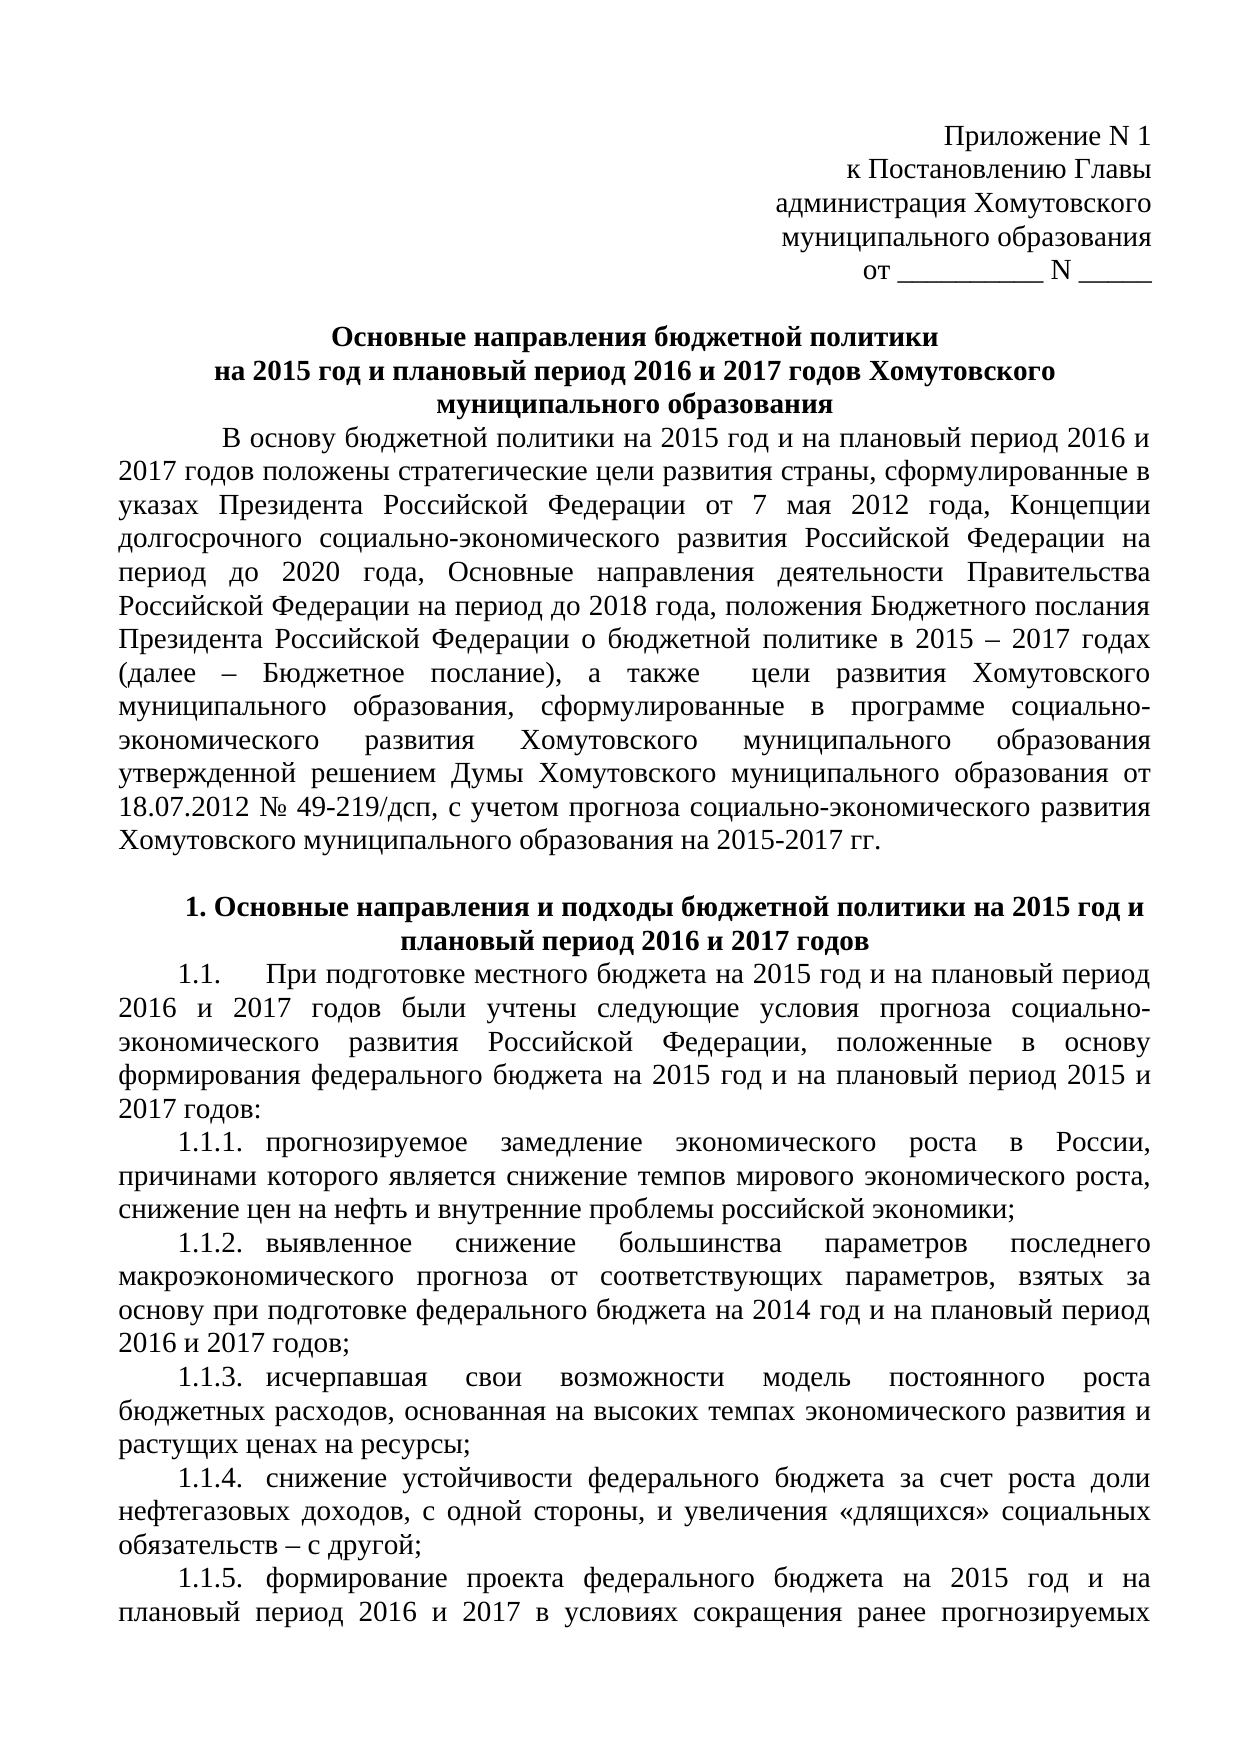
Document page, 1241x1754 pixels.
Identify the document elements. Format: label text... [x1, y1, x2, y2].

text Приложение N 1 [118, 118, 1152, 152]
list исчерпавшая свои возможности модель постоянного роста бюджетных расходов, основанная на высоких темпах экономического развития и растущих ценах на ресурсы; [118, 1359, 1152, 1460]
text муниципального образования [118, 219, 1152, 252]
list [118, 1560, 1152, 1627]
text от __________ N _____ [118, 252, 1152, 286]
text администрация Хомутовского [118, 185, 1152, 219]
list При подготовке местного бюджета на 2015 год и на плановый период 2016 и 2017 годов были учтены следующие условия прогноза социально-экономического развития Российской Федерации, положенные в основу формирования федерального бюджета на 2015 год и на плановый период 2015 и 2017 годов: [118, 957, 1152, 1124]
list снижение устойчивости федерального бюджета за счет роста доли нефтегазовых доходов, с одной стороны, и увеличения «длящихся» социальных обязательств – с другой; [118, 1460, 1152, 1560]
text 1. Основные направления и подходы бюджетной политики на 2015 год и плановый период 2016 и 2017 годов [118, 889, 1152, 957]
list выявленное снижение большинства параметров последнего макроэкономического прогноза от соответствующих параметров, взятых за основу при подготовке федерального бюджета на 2014 год и на плановый период 2016 и 2017 годов; [118, 1225, 1152, 1359]
list прогнозируемое замедление экономического роста в России, причинами которого является снижение темпов мирового экономического роста, снижение цен на нефть и внутренние проблемы российской экономики; [118, 1124, 1152, 1225]
text В основу бюджетной политики на 2015 год и на плановый период 2016 и 2017 годов положены стратегические цели развития страны, сформулированные в указах Президента Российской Федерации от 7 мая 2012 года, Концепции долгосрочного социально-экономического развития Российской Федерации на период до 2020 года, Основные направления деятельности Правительства Российской Федерации на период до 2018 года, положения Бюджетного послания Президента Российской Федерации о бюджетной политике в 2015 – 2017 годах (далее – Бюджетное послание), а также цели развития Хомутовского муниципального образования, сформулированные в программе социально-экономического развития Хомутовского муниципального образования утвержденной решением Думы Хомутовского муниципального образования от 18.07.2012 № 49-219/дсп, с учетом прогноза социально-экономического развития Хомутовского муниципального образования на 2015-2017 гг. [118, 420, 1152, 856]
text к Постановлению Главы [118, 152, 1152, 185]
text Основные направления бюджетной политики на 2015 год и плановый период 2016 и 2017 годов Хомутовского муниципального образования [118, 319, 1152, 420]
